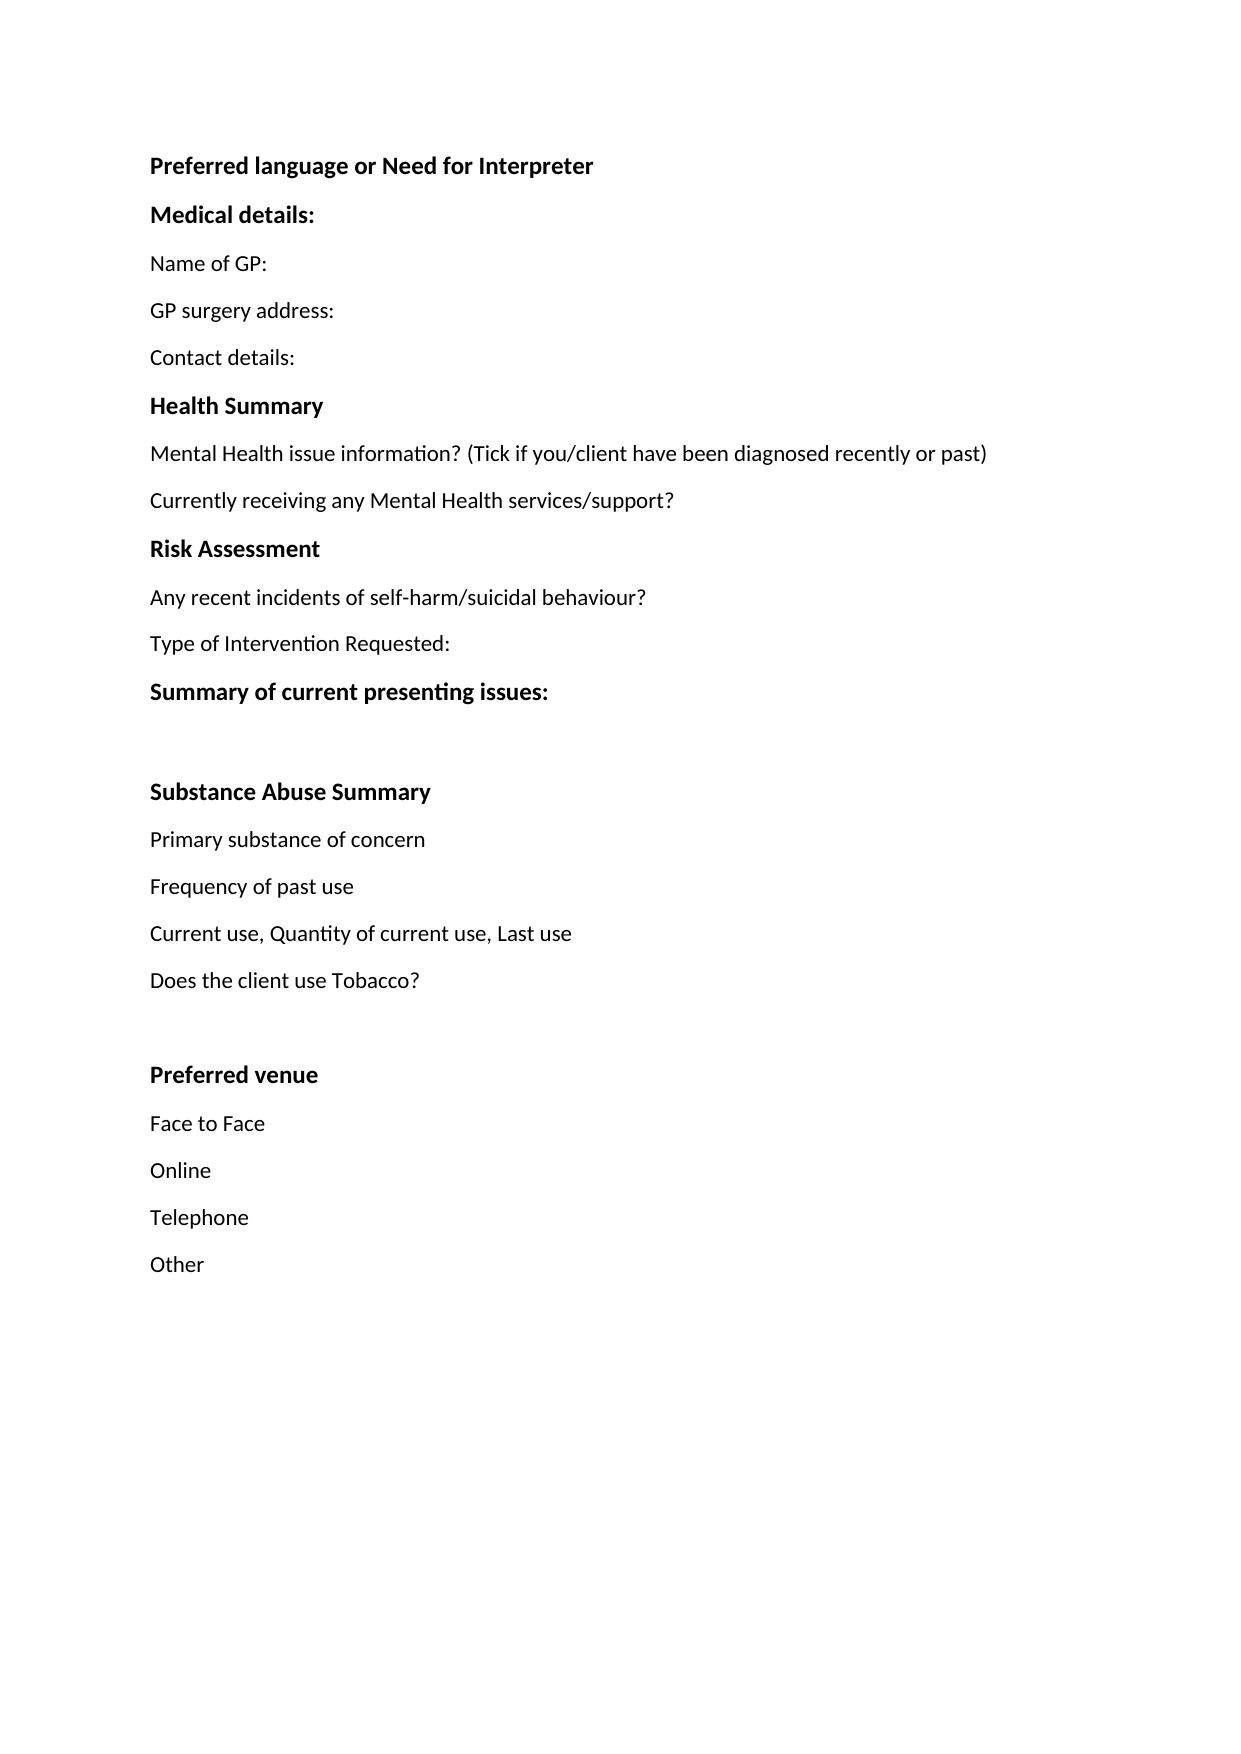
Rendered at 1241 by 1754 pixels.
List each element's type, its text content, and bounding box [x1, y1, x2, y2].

text Any recent incidents of self-harm/suicidal behaviour? [150, 583, 1090, 611]
text Name of GP: [150, 249, 1090, 277]
text Mental Health issue information? (Tick if you/client have been diagnosed recently or past) [150, 439, 1090, 467]
text Does the client use Tobacco? [150, 966, 1090, 994]
text GP surgery address: [150, 296, 1090, 324]
text Contact details: [150, 343, 1090, 371]
text Currently receiving any Mental Health services/support? [150, 486, 1090, 514]
text Preferred venue [150, 1059, 1090, 1090]
text Health Summary [150, 390, 1090, 420]
text Online [150, 1156, 1090, 1184]
text Other [150, 1250, 1090, 1278]
text Summary of current presenting issues: [150, 676, 1090, 707]
text Preferred language or Need for Interpreter [150, 150, 1090, 181]
text Medical details: [150, 199, 1090, 230]
text Type of Intervention Requested: [150, 629, 1090, 658]
text Primary substance of concern [150, 825, 1090, 853]
text Risk Assessment [150, 533, 1090, 564]
text Frequency of past use [150, 872, 1090, 900]
text Face to Face [150, 1109, 1090, 1137]
text Substance Abuse Summary [150, 776, 1090, 806]
text Current use, Quantity of current use, Last use [150, 919, 1090, 947]
text Telephone [150, 1203, 1090, 1231]
